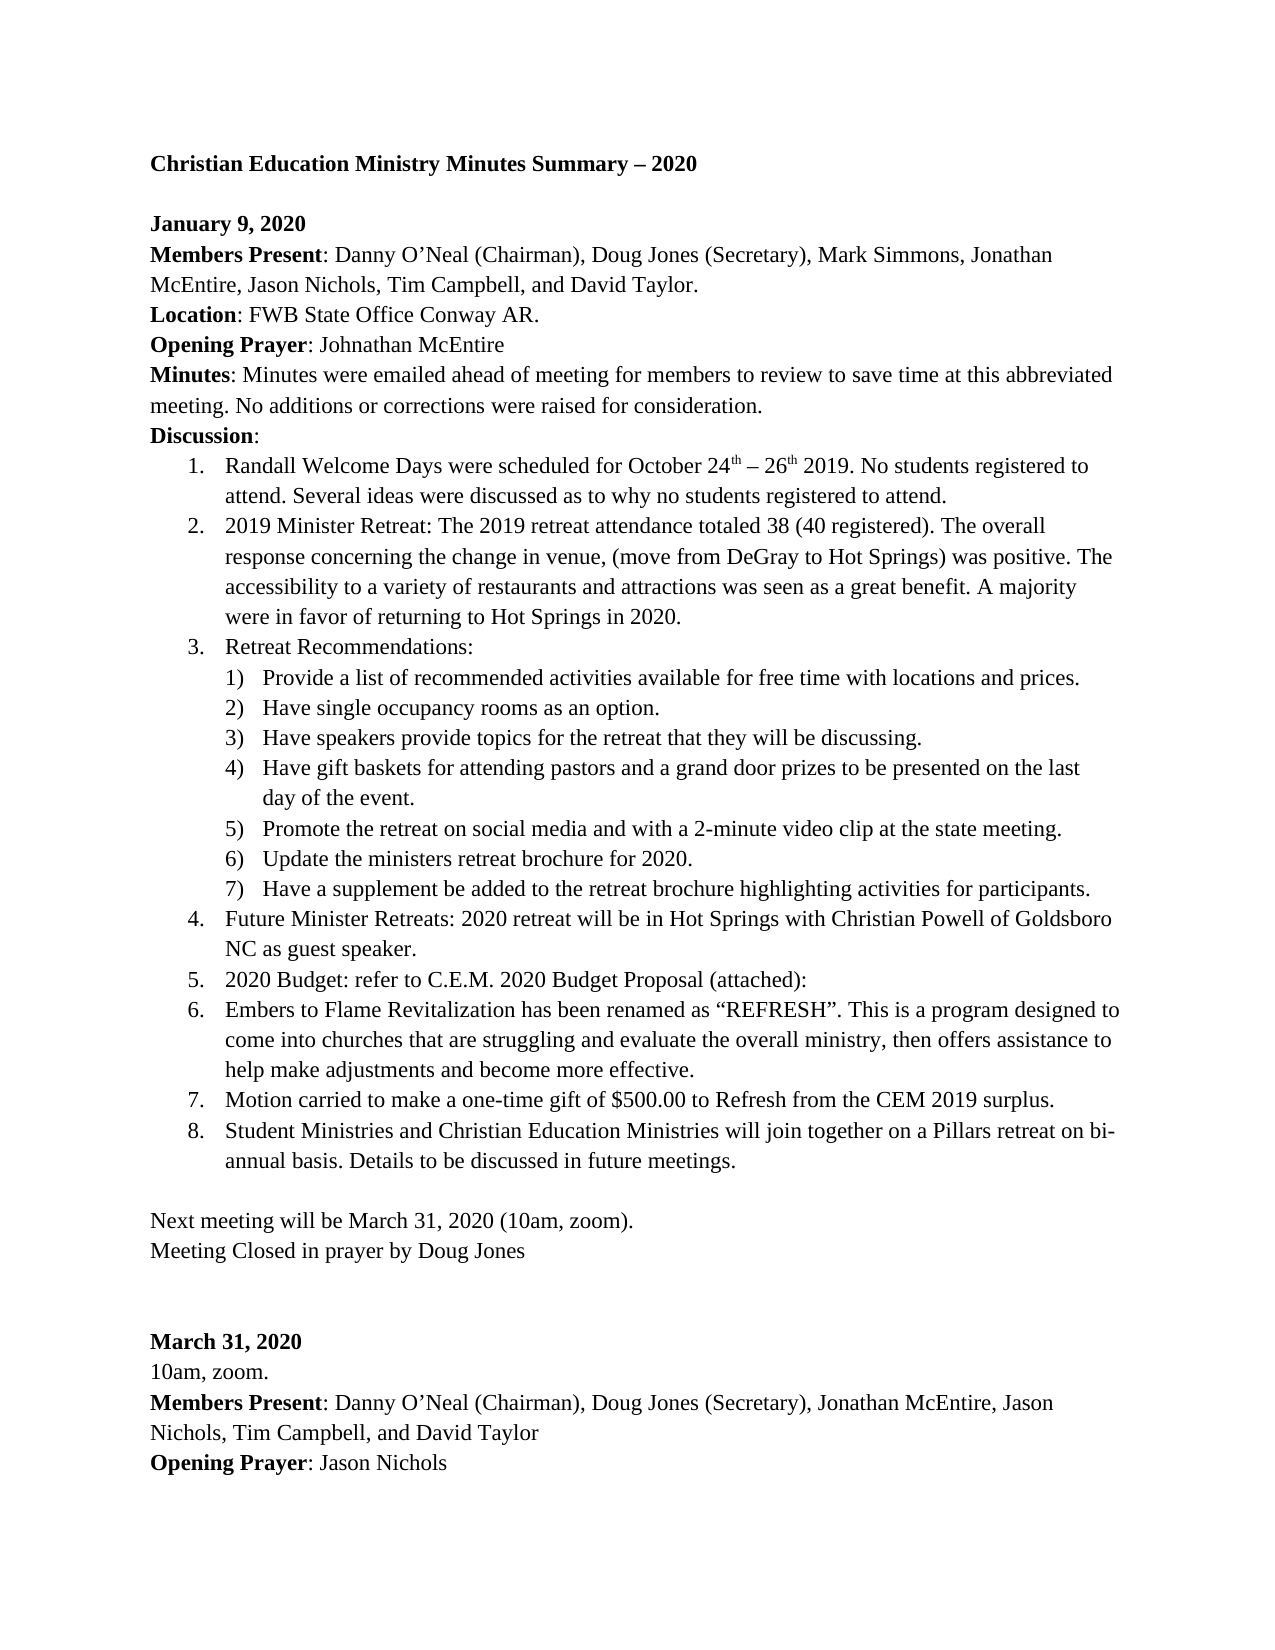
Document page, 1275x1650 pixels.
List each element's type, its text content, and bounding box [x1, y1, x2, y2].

text 10am, zoom. [150, 1358, 1125, 1385]
list 2020 Budget: refer to C.E.M. 2020 Budget Proposal (attached): [187, 966, 1125, 992]
text Meeting Closed in prayer by Doug Jones [150, 1237, 1125, 1264]
list Embers to Flame Revitalization has been renamed as “REFRESH”. This is a program designed to come into churches that are struggling and evaluate the overall ministry, then offers assistance to help make adjustments and become more effective. [187, 996, 1125, 1083]
text Location: FWB State Office Conway AR. [150, 301, 1125, 327]
text Discussion: [150, 422, 1125, 448]
list Update the ministers retreat brochure for 2020. [225, 845, 1125, 871]
list Provide a list of recommended activities available for free time with locations and prices. [225, 663, 1125, 690]
text Members Present: Danny O’Neal (Chairman), Doug Jones (Secretary), Jonathan McEntire, Jason Nichols, Tim Campbell, and David Taylor [150, 1388, 1125, 1445]
text Christian Education Ministry Minutes Summary – 2020 [150, 150, 1125, 176]
list Retreat Recommendations: [187, 633, 1125, 660]
text Minutes: Minutes were emailed ahead of meeting for members to review to save time at this abbreviated meeting. No additions or corrections were raised for consideration. [150, 361, 1125, 418]
list Have gift baskets for attending pastors and a grand door prizes to be presented on the last day of the event. [225, 754, 1125, 811]
list 2019 Minister Retreat: The 2019 retreat attendance totaled 38 (40 registered). The overall response concerning the change in venue, (move from DeGray to Hot Springs) was positive. The accessibility to a variety of restaurants and attractions was seen as a great benefit. A majority were in favor of returning to Hot Springs in 2020. [187, 512, 1125, 629]
list Have speakers provide topics for the retreat that they will be discussing. [225, 724, 1125, 750]
text Next meeting will be March 31, 2020 (10am, zoom). [150, 1207, 1125, 1234]
text March 31, 2020 [150, 1328, 1125, 1354]
list Student Ministries and Christian Education Ministries will join together on a Pillars retreat on bi-annual basis. Details to be discussed in future meetings. [187, 1117, 1125, 1173]
text Opening Prayer: Johnathan McEntire [150, 331, 1125, 358]
list Motion carried to make a one-time gift of $500.00 to Refresh from the CEM 2019 surplus. [187, 1086, 1125, 1113]
text Opening Prayer: Jason Nichols [150, 1449, 1125, 1475]
list Future Minister Retreats: 2020 retreat will be in Hot Springs with Christian Powell of Goldsboro NC as guest speaker. [187, 905, 1125, 962]
text January 9, 2020 [150, 210, 1125, 237]
list Promote the retreat on social media and with a 2-minute video clip at the state meeting. [225, 814, 1125, 841]
list Have a supplement be added to the retreat brochure highlighting activities for participants. [225, 875, 1125, 901]
text Members Present: Danny O’Neal (Chairman), Doug Jones (Secretary), Mark Simmons, Jonathan McEntire, Jason Nichols, Tim Campbell, and David Taylor. [150, 241, 1125, 297]
list Have single occupancy rooms as an option. [225, 694, 1125, 720]
list Randall Welcome Days were scheduled for October 24th – 26th 2019. No students registered to attend. Several ideas were discussed as to why no students registered to attend. [187, 452, 1125, 509]
